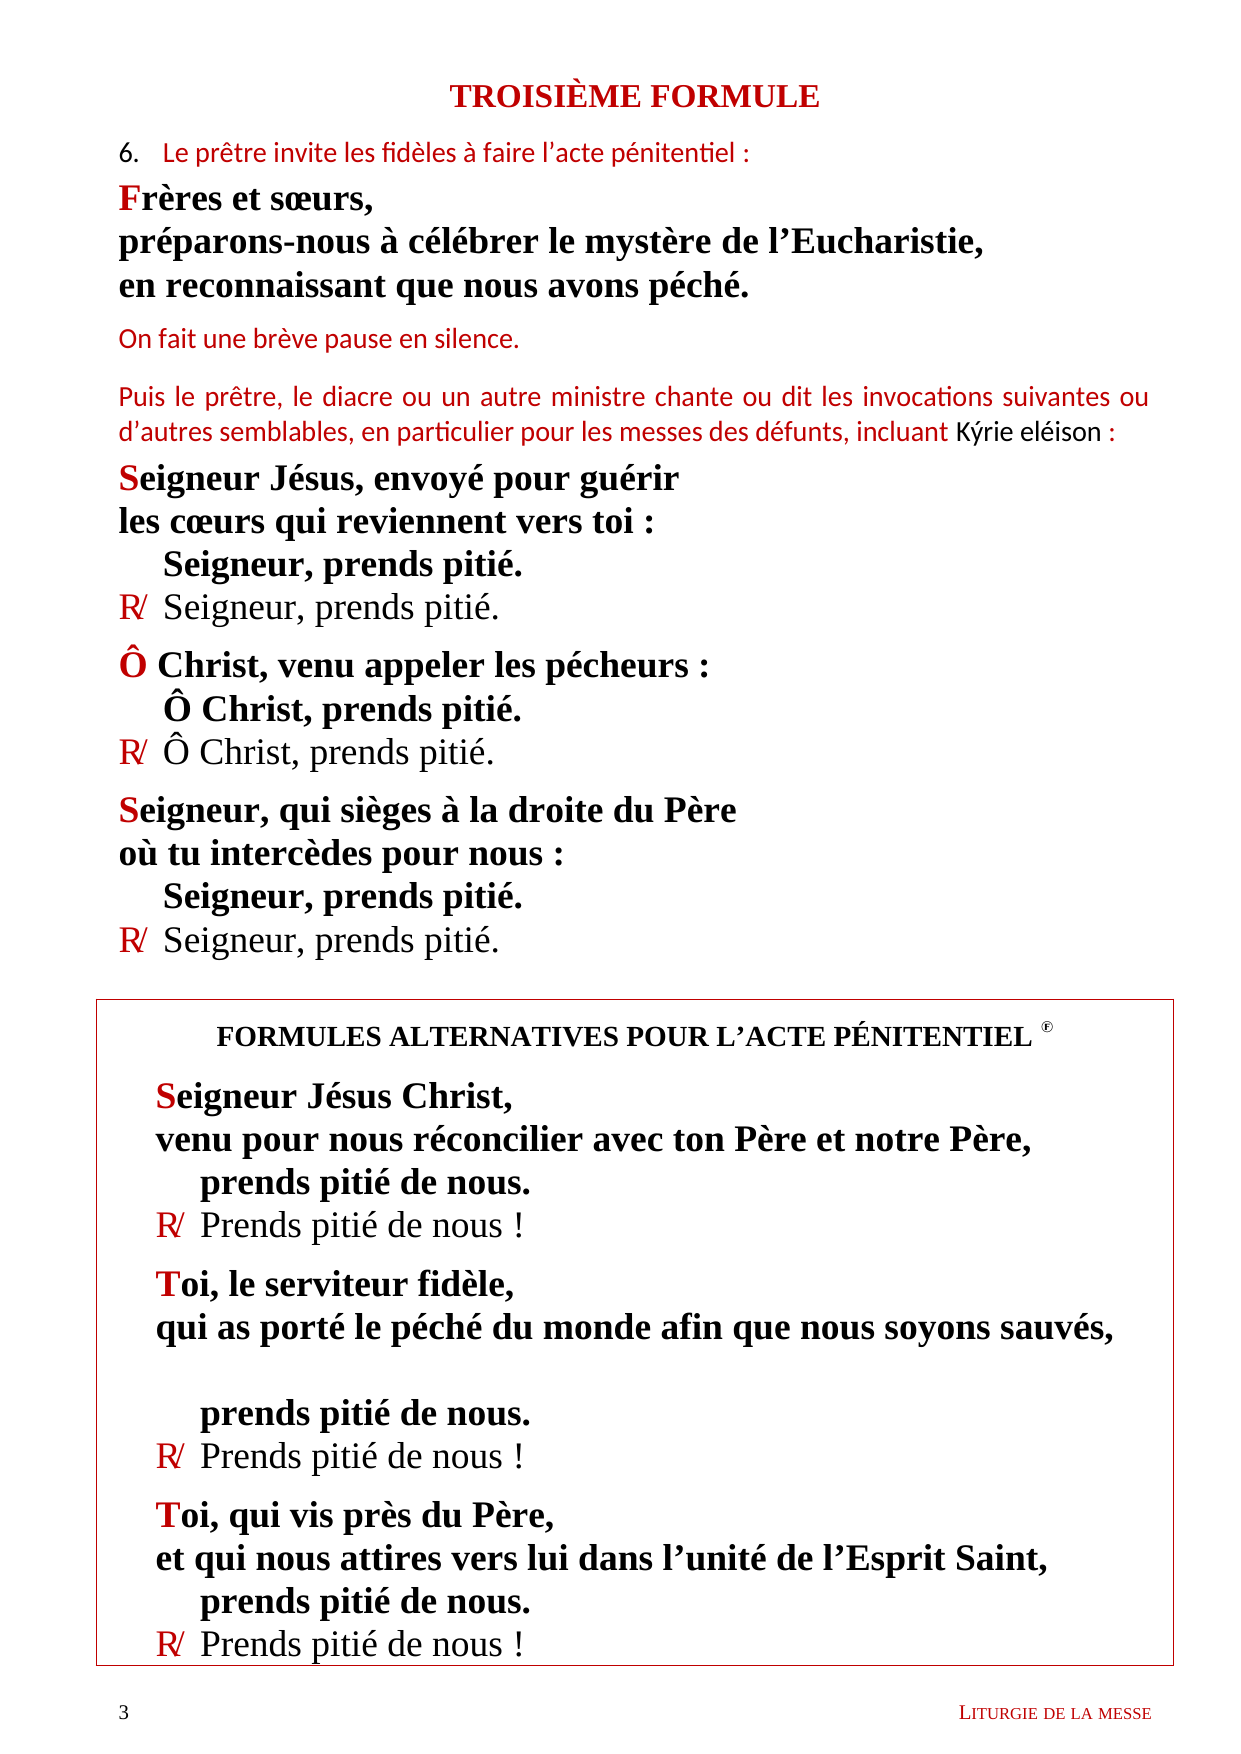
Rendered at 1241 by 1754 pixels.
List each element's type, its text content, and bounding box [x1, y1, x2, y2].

text Seigneur, qui sièges à la droite du Père où tu intercèdes pour nous : Seigneur, prends pitié. [118, 788, 1152, 917]
text R/ Ô Christ, prends pitié. [118, 729, 1152, 772]
text 6. Le prêtre invite les fidèles à faire l’acte pénitentiel : [118, 134, 1152, 169]
text R/ Seigneur, prends pitié. [118, 584, 1152, 628]
text Puis le prêtre, le diacre ou un autre ministre chante ou dit les invocations suivantes ou d’autres semblables, en particulier pour les messes des défunts, incluant Kýrie eléison : [118, 378, 1152, 449]
text On fait une brève pause en silence. [118, 320, 1152, 356]
text Ô Christ, venu appeler les pécheurs : ô Christ, prends pitié. [118, 643, 1152, 729]
text Seigneur Jésus, envoyé pour guérir les cœurs qui reviennent vers toi : Seigneur, prends pitié. [118, 455, 1152, 584]
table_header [97, 1000, 1173, 1664]
text Troisième formule [118, 77, 1152, 115]
text Frères et sœurs, préparons-nous à célébrer le mystère de l’Eucharistie, en reconnaissant que nous avons péché. [118, 176, 1152, 305]
text R/ Seigneur, prends pitié. [118, 917, 1152, 960]
